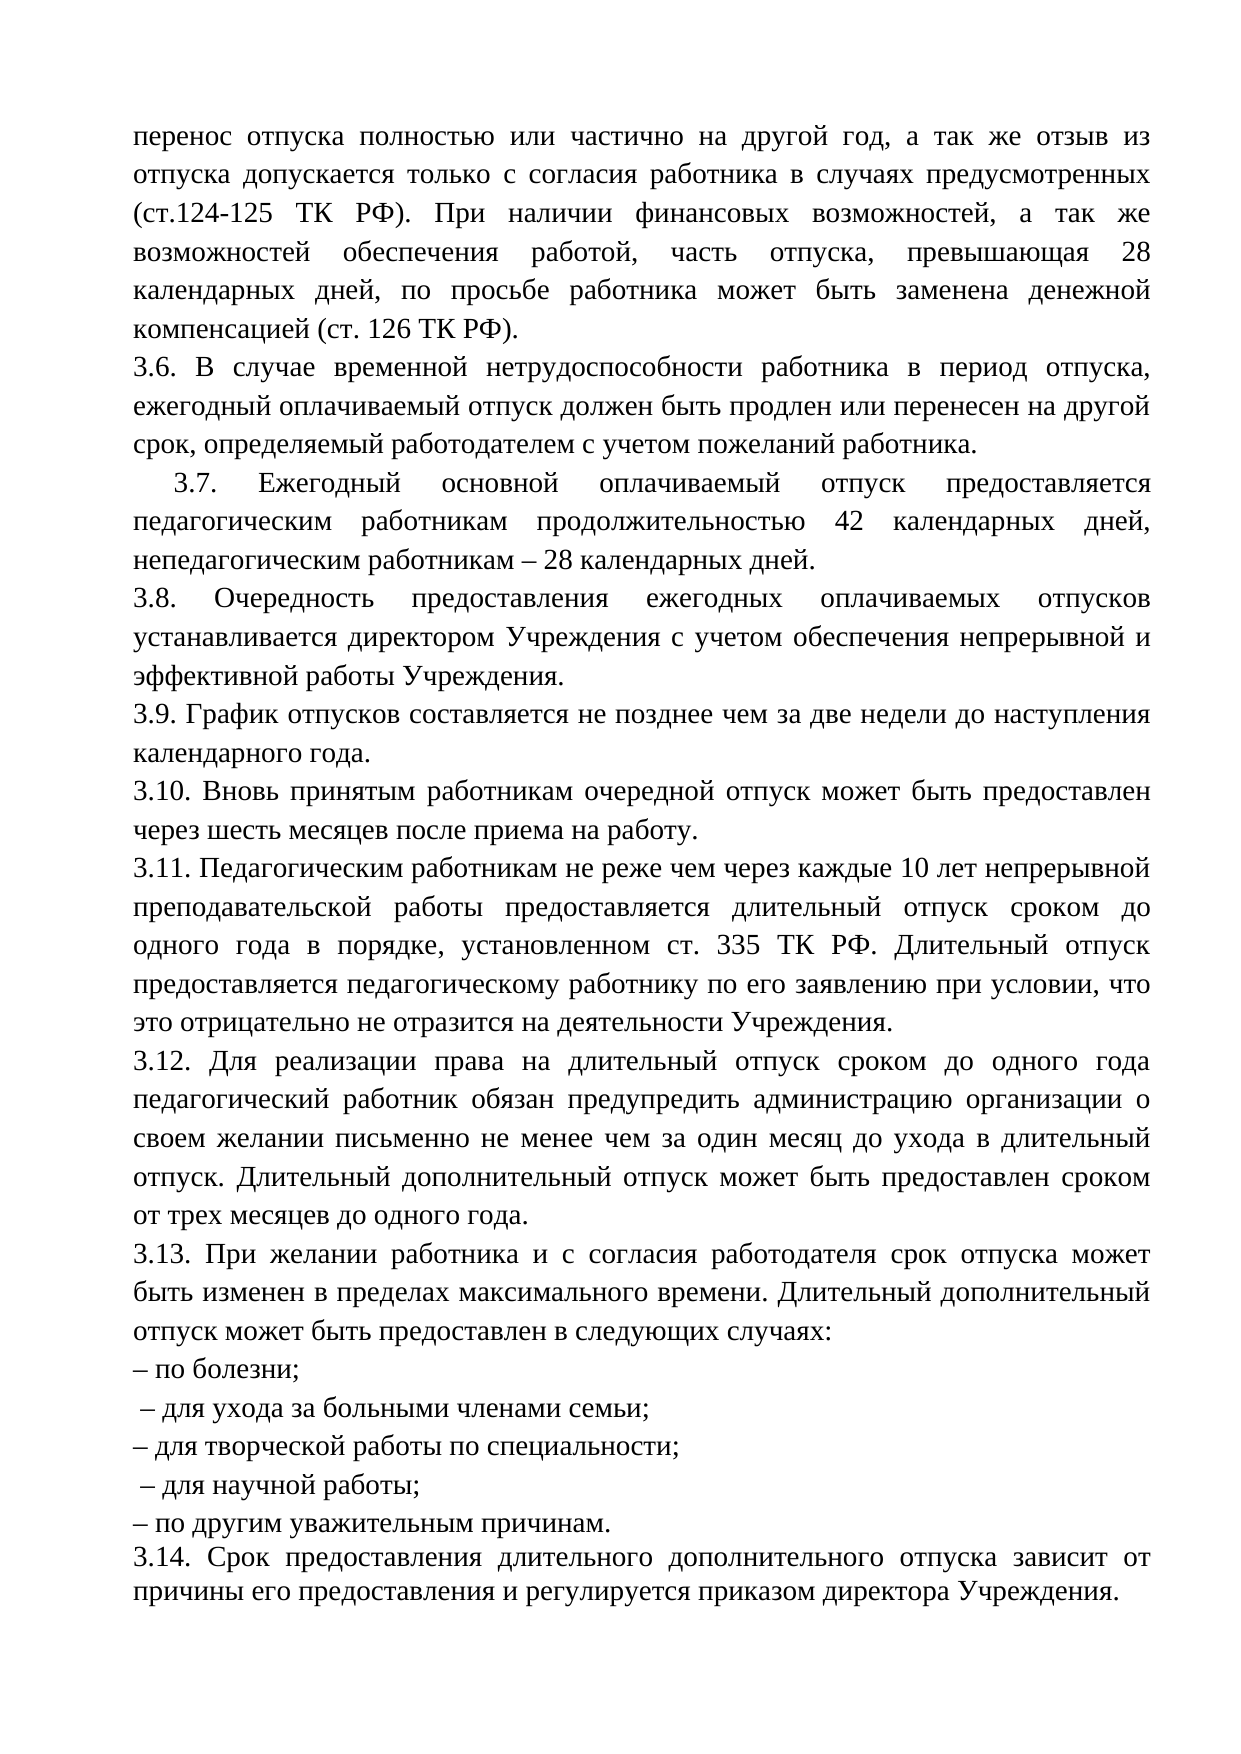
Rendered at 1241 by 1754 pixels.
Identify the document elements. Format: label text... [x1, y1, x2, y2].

text 3.10. Вновь принятым работникам очередной отпуск может быть предоставлен через шесть месяцев после приема на работу. [133, 773, 1152, 845]
text 3.13. При желании работника и с согласия работодателя срок отпуска может быть изменен в пределах максимального времени. Длительный дополнительный отпуск может быть предоставлен в следующих случаях: [133, 1236, 1152, 1346]
text 3.7. Ежегодный основной оплачиваемый отпуск предоставляется педагогическим работникам продолжительностью 42 календарных дней, непедагогическим работникам – 28 календарных дней. [133, 465, 1152, 576]
text 3.6. В случае временной нетрудоспособности работника в период отпуска, ежегодный оплачиваемый отпуск должен быть продлен или перенесен на другой срок, определяемый работодателем с учетом пожеланий работника. [133, 349, 1152, 460]
text – для научной работы; [133, 1467, 1152, 1501]
text 3.9. График отпусков составляется не позднее чем за две недели до наступления календарного года. [133, 696, 1152, 768]
text – по другим уважительным причинам. [133, 1506, 1152, 1539]
text – для ухода за больными членами семьи; [133, 1390, 1152, 1423]
text – по болезни; [133, 1351, 1152, 1385]
text 3.14. Срок предоставления длительного дополнительного отпуска зависит от причины его предоставления и регулируется приказом директора Учреждения. [133, 1539, 1152, 1606]
text 3.11. Педагогическим работникам не реже чем через каждые 10 лет непрерывной преподавательской работы предоставляется длительный отпуск сроком до одного года в порядке, установленном ст. 335 ТК РФ. Длительный отпуск предоставляется педагогическому работнику по его заявлению при условии, что это отрицательно не отразится на деятельности Учреждения. [133, 850, 1152, 1038]
text 3.12. Для реализации права на длительный отпуск сроком до одного года педагогический работник обязан предупредить администрацию организации о своем желании письменно не менее чем за один месяц до ухода в длительный отпуск. Длительный дополнительный отпуск может быть предоставлен сроком от трех месяцев до одного года. [133, 1043, 1152, 1231]
text 3.8. Очередность предоставления ежегодных оплачиваемых отпусков устанавливается директором Учреждения с учетом обеспечения непрерывной и эффективной работы Учреждения. [133, 581, 1152, 691]
text – для творческой работы по специальности; [133, 1428, 1152, 1462]
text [133, 118, 1152, 344]
